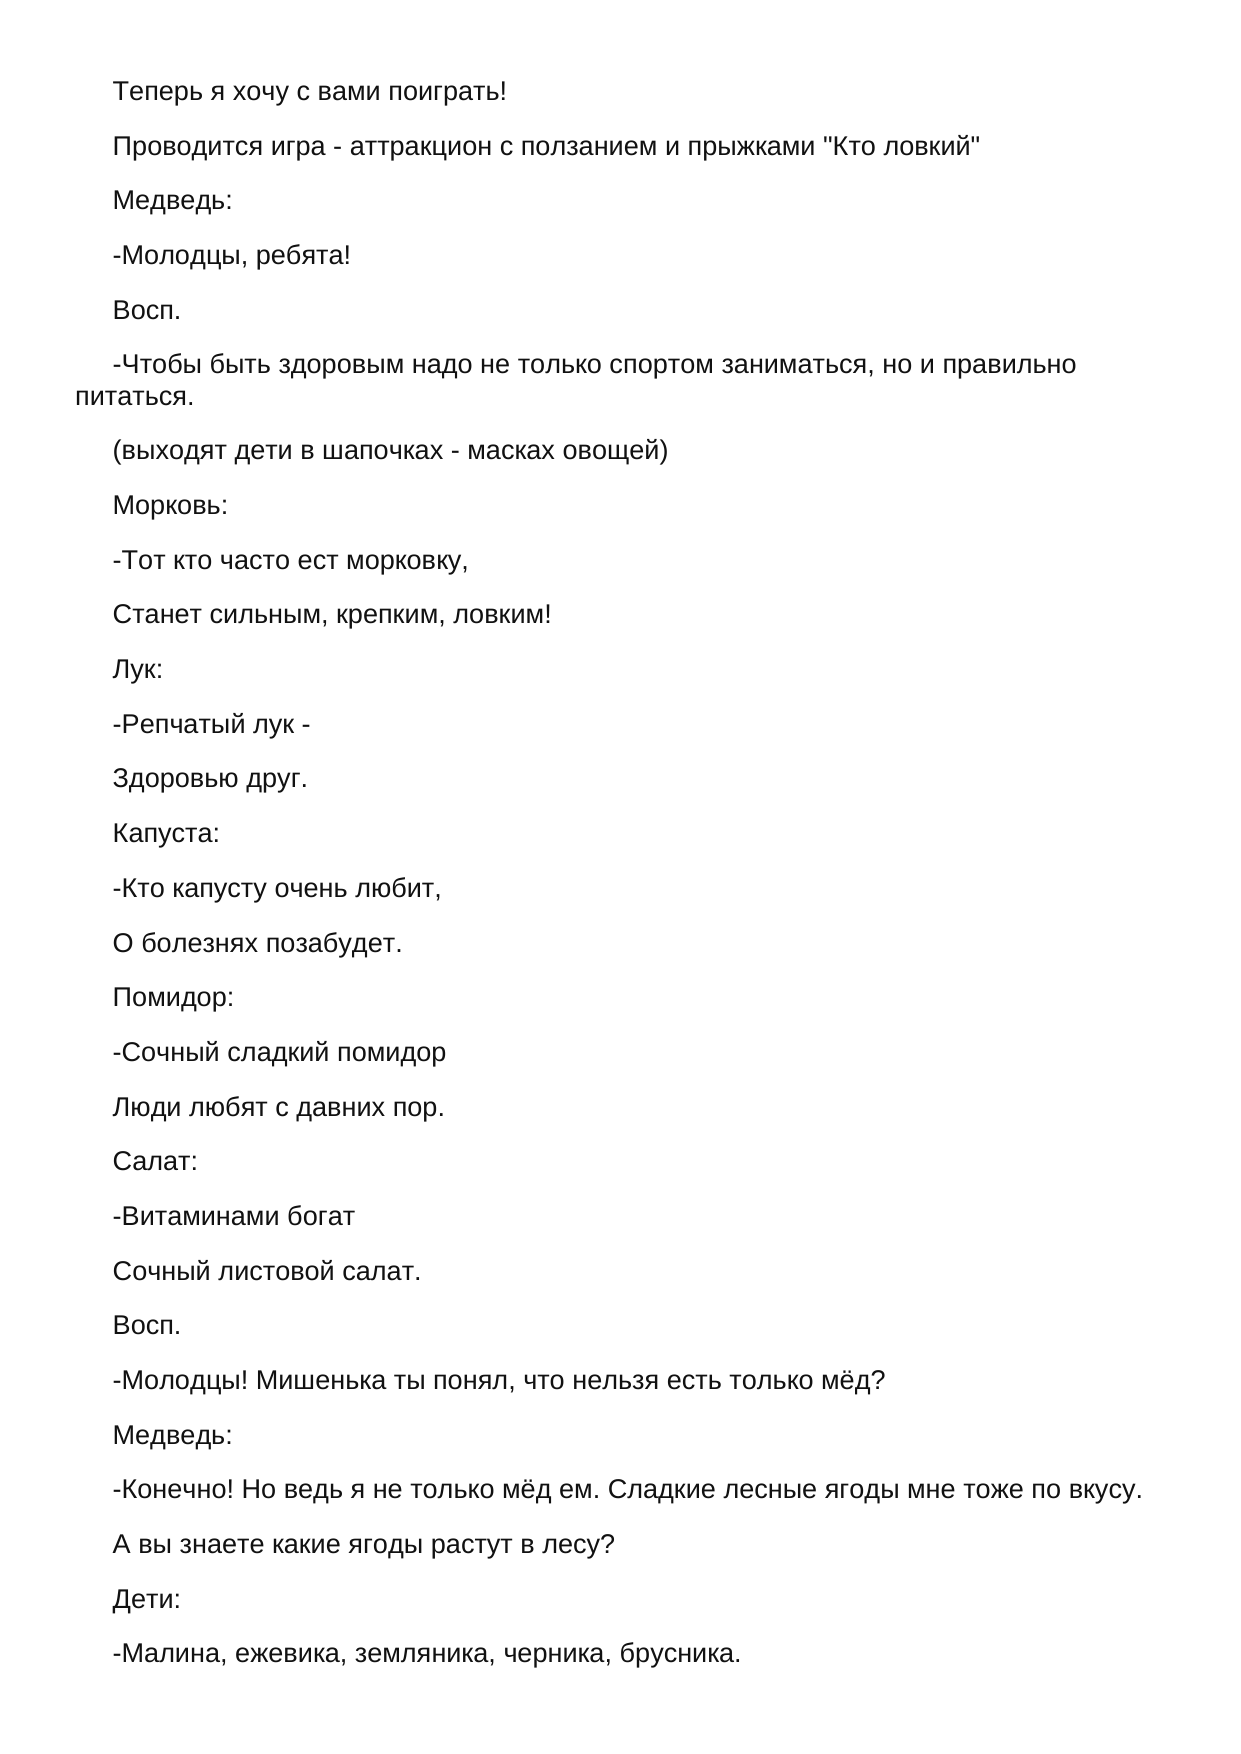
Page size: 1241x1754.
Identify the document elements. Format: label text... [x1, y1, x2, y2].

text Сочный листовой салат. [75, 1255, 1165, 1286]
text Станет сильным, крепким, ловким! [75, 598, 1165, 630]
text Люди любят с давних пор. [75, 1091, 1165, 1122]
text -Тот кто часто ест морковку, [75, 544, 1165, 575]
text -Кто капусту очень любит, [75, 872, 1165, 903]
text Капуста: [75, 817, 1165, 848]
text -Малина, ежевика, земляника, черника, брусника. [75, 1637, 1165, 1669]
text Помидор: [75, 981, 1165, 1012]
text Дети: [75, 1583, 1165, 1614]
text -Молодцы, ребята! [75, 239, 1165, 270]
text Салат: [75, 1145, 1165, 1177]
text -Конечно! Но ведь я не только мёд ем. Сладкие лесные ягоды мне тоже по вкусу. [75, 1473, 1165, 1505]
text -Репчатый лук - [75, 708, 1165, 739]
text Проводится игра - аттракцион с ползанием и прыжками "Кто ловкий" [75, 130, 1165, 161]
text Восп. [75, 1309, 1165, 1341]
text О болезнях позабудет. [75, 927, 1165, 958]
text Медведь: [75, 1419, 1165, 1450]
text Морковь: [75, 489, 1165, 520]
text Лук: [75, 653, 1165, 684]
text Здоровью друг. [75, 762, 1165, 794]
text Теперь я хочу с вами поиграть! [75, 75, 1165, 106]
text (выходят дети в шапочках - масках овощей) [75, 434, 1165, 466]
text -Чтобы быть здоровым надо не только спортом заниматься, но и правильно питаться. [75, 348, 1165, 411]
text Медведь: [75, 184, 1165, 216]
text А вы знаете какие ягоды растут в лесу? [75, 1528, 1165, 1559]
text -Витаминами богат [75, 1200, 1165, 1231]
text -Сочный сладкий помидор [75, 1036, 1165, 1067]
text Восп. [75, 294, 1165, 325]
text -Молодцы! Мишенька ты понял, что нельзя есть только мёд? [75, 1364, 1165, 1395]
